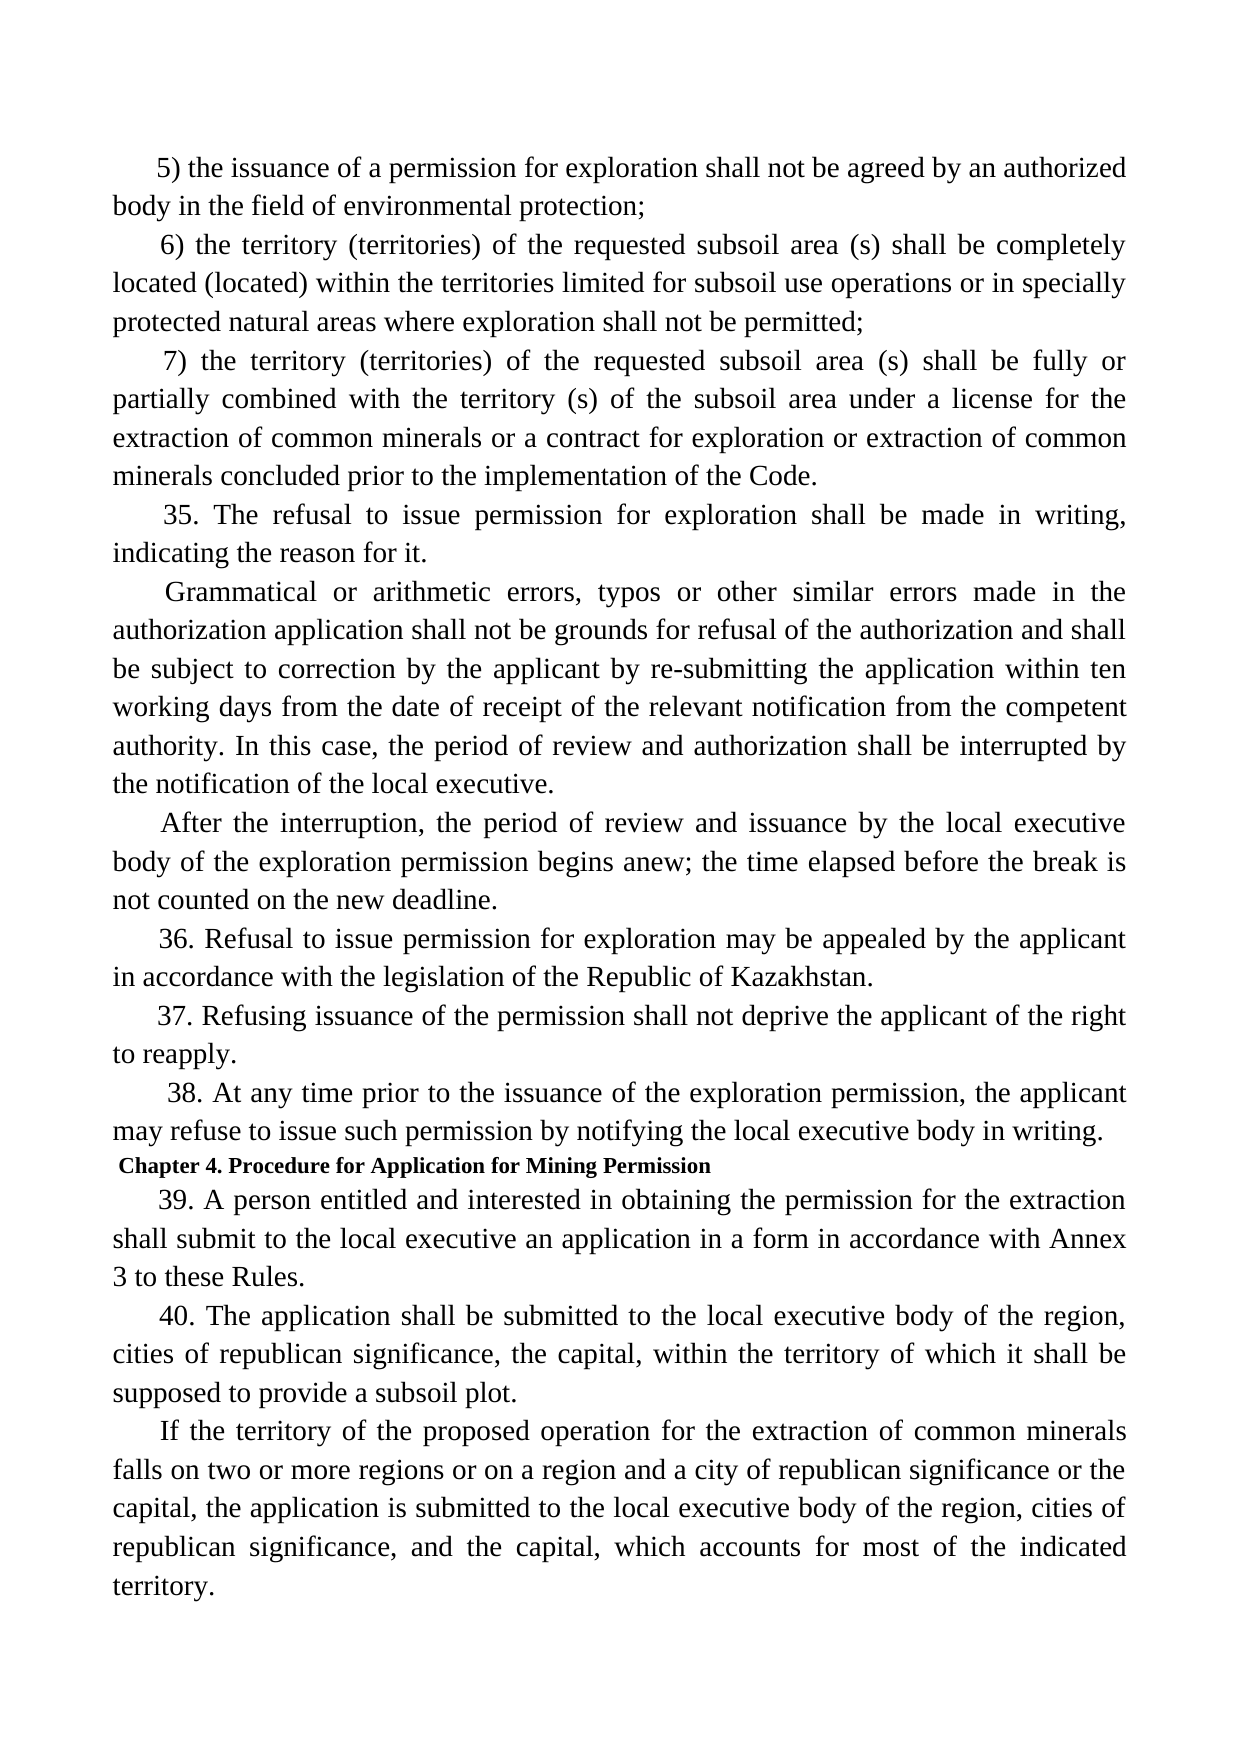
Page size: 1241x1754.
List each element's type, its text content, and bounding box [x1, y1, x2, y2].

text 38. At any time prior to the issuance of the exploration permission, the applicant may refuse to issue such permission by notifying the local executive body in writing. [112, 1075, 1128, 1147]
text Grammatical or arithmetic errors, typos or other similar errors made in the authorization application shall not be grounds for refusal of the authorization and shall be subject to correction by the applicant by re-submitting the application within ten working days from the date of receipt of the relevant notification from the competent authority. In this case, the period of review and authorization shall be interrupted by the notification of the local executive. [112, 574, 1128, 800]
text 35. The refusal to issue permission for exploration shall be made in writing, indicating the reason for it. [112, 497, 1128, 569]
text 6) the territory (territories) of the requested subsoil area (s) shall be completely located (located) within the territories limited for subsoil use operations or in specially protected natural areas where exploration shall not be permitted; [112, 227, 1128, 338]
text 7) the territory (territories) of the requested subsoil area (s) shall be fully or partially combined with the territory (s) of the subsoil area under a license for the extraction of common minerals or a contract for exploration or extraction of common minerals concluded prior to the implementation of the Code. [112, 343, 1128, 492]
text After the interruption, the period of review and issuance by the local executive body of the exploration permission begins anew; the time elapsed before the break is not counted on the new deadline. [112, 805, 1128, 916]
text 5) the issuance of a permission for exploration shall not be agreed by an authorized body in the field of environmental protection; [112, 150, 1128, 222]
text 36. Refusal to issue permission for exploration may be appealed by the applicant in accordance with the legislation of the Republic of Kazakhstan. [112, 921, 1128, 993]
text 40. The application shall be submitted to the local executive body of the region, cities of republican significance, the capital, within the territory of which it shall be supposed to provide a subsoil plot. [112, 1298, 1128, 1408]
text 39. A person entitled and interested in obtaining the permission for the extraction shall submit to the local executive an application in a form in accordance with Annex 3 to these Rules. [112, 1182, 1128, 1293]
text Chapter 4. Procedure for Application for Mining Permission [112, 1152, 1128, 1178]
text 37. Refusing issuance of the permission shall not deprive the applicant of the right to reapply. [112, 998, 1128, 1070]
text If the territory of the proposed operation for the extraction of common minerals falls on two or more regions or on a region and a city of republican significance or the capital, the application is submitted to the local executive body of the region, cities of republican significance, and the capital, which accounts for most of the indicated territory. [112, 1413, 1128, 1601]
